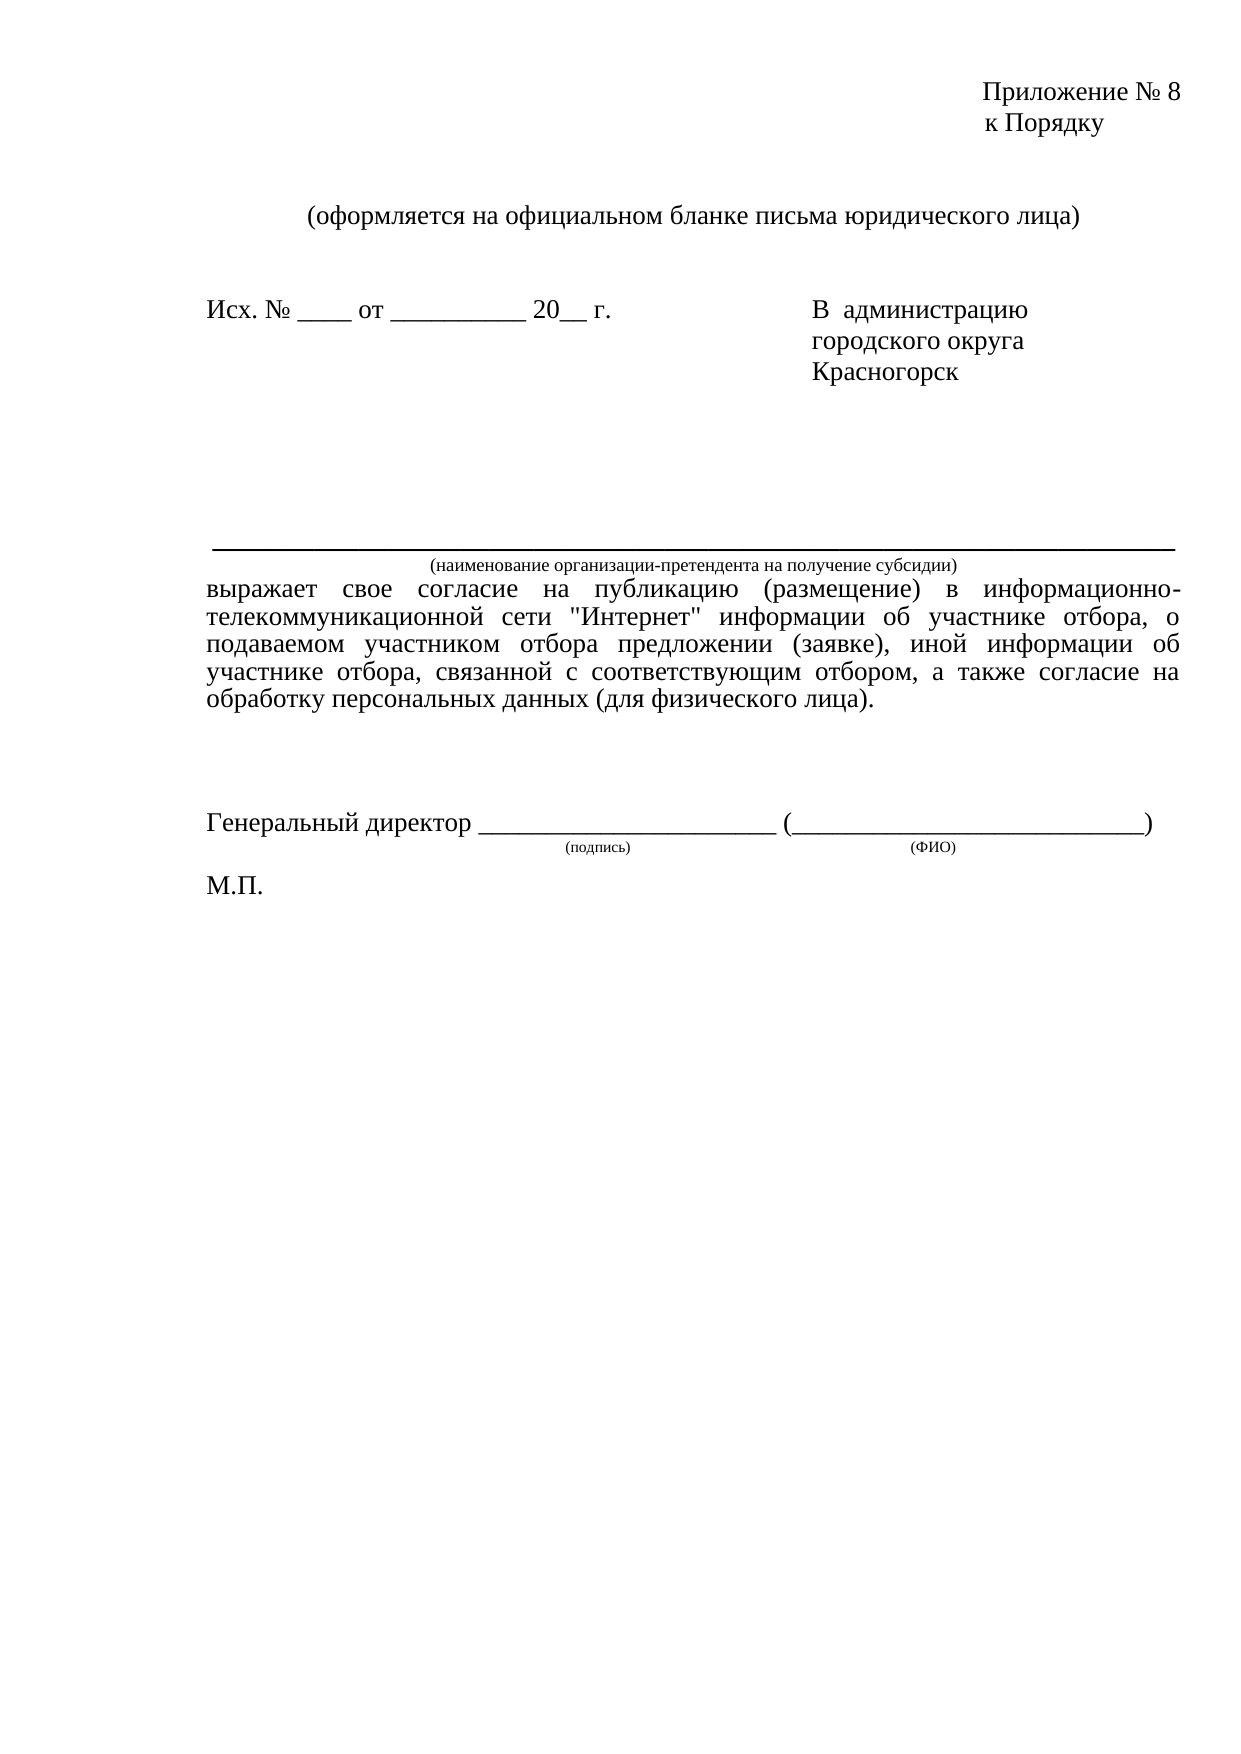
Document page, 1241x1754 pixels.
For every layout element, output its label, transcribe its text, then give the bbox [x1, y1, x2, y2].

text (подпись) (ФИО) [206, 838, 1181, 869]
table_header В администрацию городского округа Красногорск [800, 293, 1181, 386]
table_header Исх. № ____ от __________ 20__ г. [195, 293, 800, 386]
text Приложение № 8 [206, 75, 1181, 106]
text к Порядку [206, 106, 1181, 137]
text выражает свое согласие на публикацию (размещение) в информационнотелекоммуникационной сети "Интернет" информации об участнике отбора, о подаваемом участником отбора предложении (заявке), иной информации об участнике отбора, связанной с соответствующим отбором, а также согласие на обработку персональных данных (для физического лица). [206, 576, 1181, 713]
text Генеральный директор ______________________ (__________________________) [206, 807, 1181, 838]
text (оформляется на официальном бланке письма юридического лица) [206, 199, 1181, 231]
text М.П. [206, 869, 1181, 900]
text __________________________________________________________________ [206, 521, 1181, 554]
text (наименование организации-претендента на получение субсидии) [206, 554, 1181, 576]
